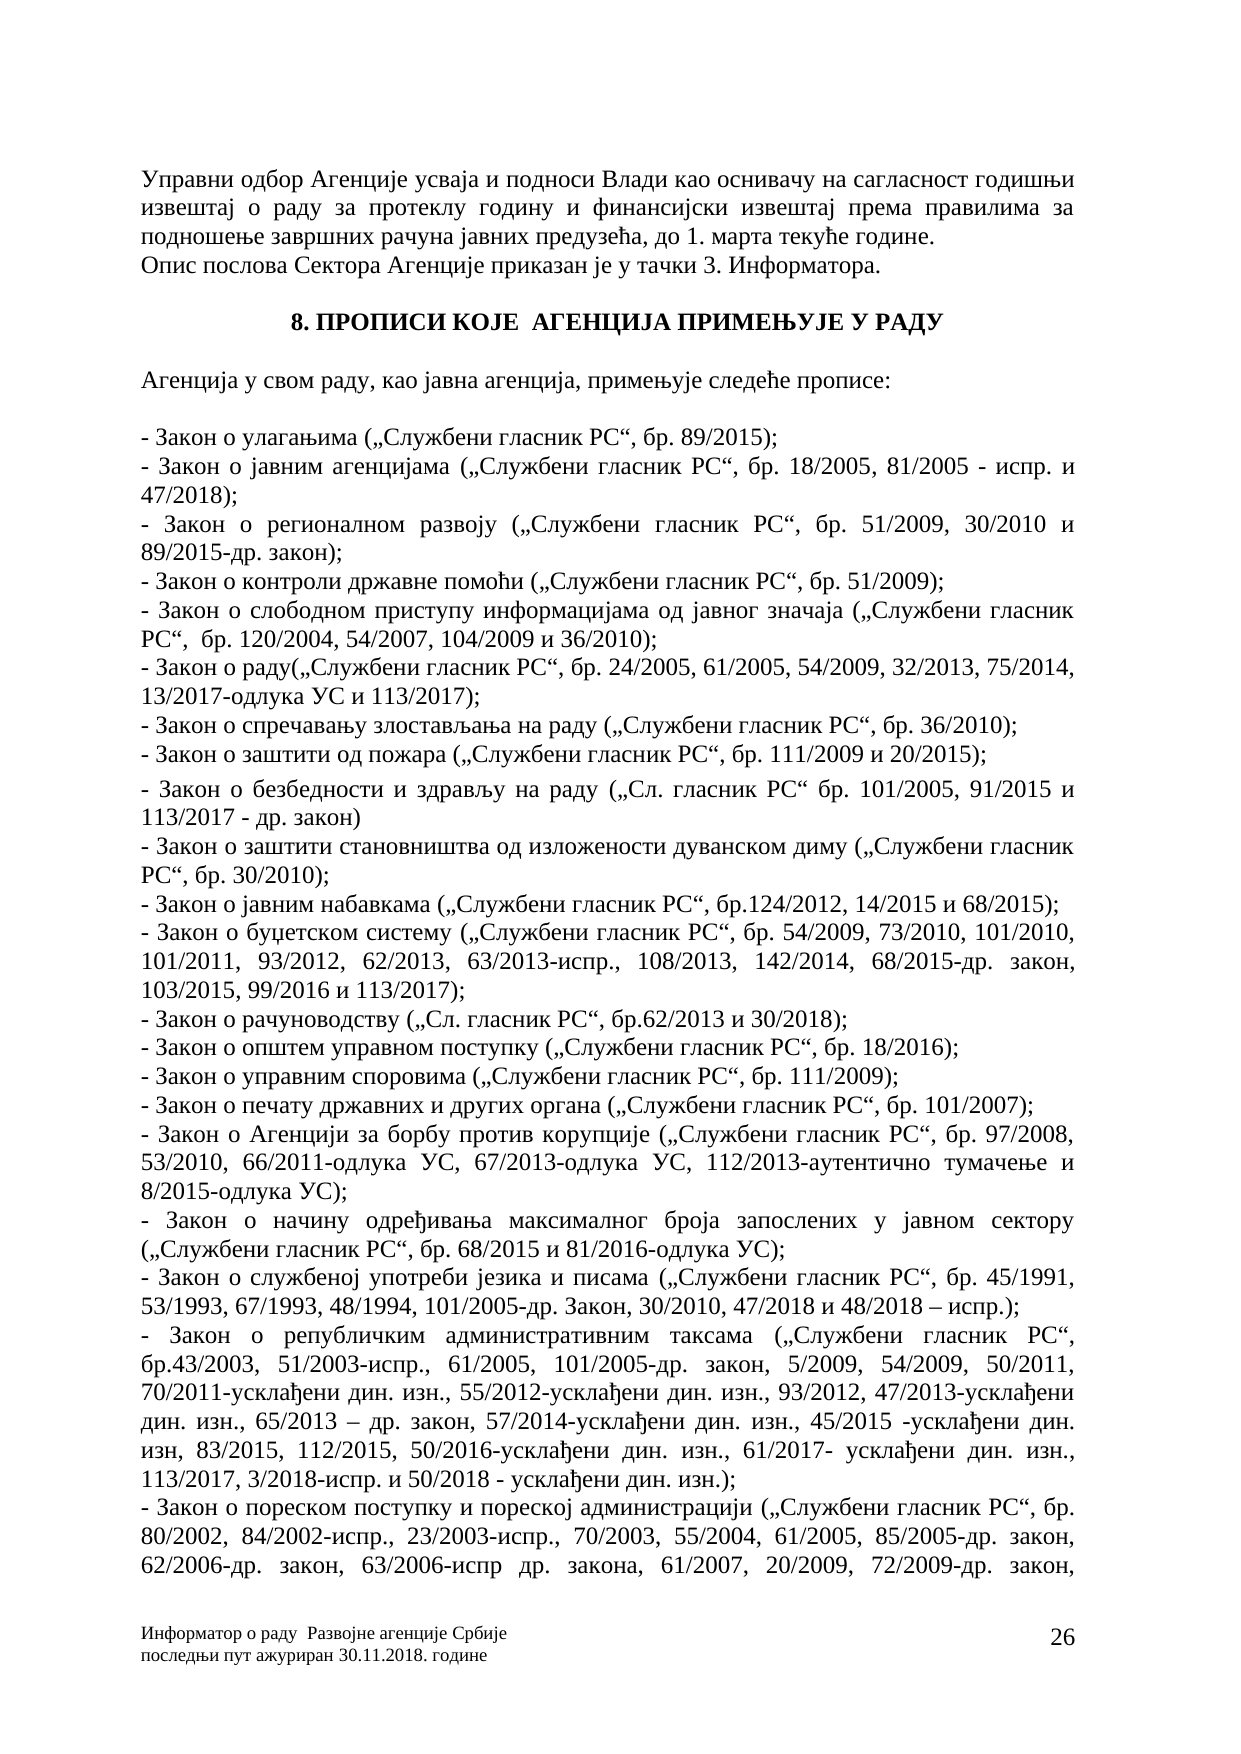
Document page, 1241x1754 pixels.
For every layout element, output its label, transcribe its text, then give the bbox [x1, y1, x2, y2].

text - Закон о заштити становништва од изложености дуванском диму („Службени гласник РС“, бр. 30/2010); [141, 831, 1075, 889]
text - Закон о раду(„Службени гласник РС“, бр. 24/2005, 61/2005, 54/2009, 32/2013, 75/2014, 13/2017-одлука УС и 113/2017); [141, 652, 1075, 710]
text Агенција у свом раду, као јавна агенција, примењује следеће прописе: [141, 365, 1075, 394]
text - Закон о републичким административним таксама („Службени гласник РС“, бр.43/2003, 51/2003-испр., 61/2005, 101/2005-др. закон, 5/2009, 54/2009, 50/2011, 70/2011-усклађени дин. изн., 55/2012-усклађени дин. изн., 93/2012, 47/2013-усклађени дин. изн., 65/2013 – др. закон, 57/2014-усклађени дин. изн., 45/2015 -усклађени дин. изн, 83/2015, 112/2015, 50/2016-усклађени дин. изн., 61/2017- усклађени дин. изн., 113/2017, 3/2018-испр. и 50/2018 - усклађени дин. изн.); [141, 1320, 1075, 1492]
text - Закон о рачуноводству („Сл. гласник РС“, бр.62/2013 и 30/2018); [141, 1004, 1075, 1032]
text - Закон о безбедности и здрављу на раду („Сл. гласник РС“ бр. 101/2005, 91/2015 и 113/2017 - др. закон) [141, 774, 1075, 831]
text Опис послова Сектора Агенције приказан је у тачки 3. Информатора. [141, 250, 1075, 279]
text - Закон о слободном приступу информацијама од јавног значаја („Службени гласник РС“, бр. 120/2004, 54/2007, 104/2009 и 36/2010); [141, 595, 1075, 652]
text - Закон о јавним набавкама („Службени гласник РС“, бр.124/2012, 14/2015 и 68/2015); [141, 889, 1075, 917]
subtitle 8. ПРОПИСИ КОЈЕ АГЕНЦИЈА ПРИМЕЊУЈЕ У РАДУ [216, 307, 1075, 336]
text - Закон о заштити од пожара („Службени гласник РС“, бр. 111/2009 и 20/2015); [141, 739, 1075, 767]
text Управни одбор Агенције усваја и подноси Влади као оснивачу на сагласност годишњи извештај о раду за протеклу годину и финансијски извештај према правилима за подношење завршних рачуна јавних предузећа, до 1. марта текуће године. [141, 164, 1075, 250]
text - Закон о службеној употреби језика и писама („Службени гласник РС“, бр. 45/1991, 53/1993, 67/1993, 48/1994, 101/2005-др. Закон, 30/2010, 47/2018 и 48/2018 – испр.); [141, 1262, 1075, 1320]
text - Закон о општем управном поступку („Службени гласник РС“, бр. 18/2016); [141, 1032, 1075, 1061]
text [141, 1492, 1075, 1579]
text - Закон о начину одређивања максималног броја запослених у јавном сектору („Службени гласник РС“, бр. 68/2015 и 81/2016-одлука УС); [141, 1205, 1075, 1262]
text - Закон о Агенцији за борбу против корупције („Службени гласник РС“, бр. 97/2008, 53/2010, 66/2011-одлука УС, 67/2013-одлука УС, 112/2013-аутентично тумачење и 8/2015-одлука УС); [141, 1119, 1075, 1205]
text - Закон о јавним агенцијама („Службени гласник РС“, бр. 18/2005, 81/2005 - испр. и 47/2018); [141, 451, 1075, 509]
text - Закон о буџетском систему („Службени гласник РС“, бр. 54/2009, 73/2010, 101/2010, 101/2011, 93/2012, 62/2013, 63/2013-испр., 108/2013, 142/2014, 68/2015-др. закон, 103/2015, 99/2016 и 113/2017); [141, 917, 1075, 1004]
text - Закон о спречавању злостављања на раду („Службени гласник РС“, бр. 36/2010); [141, 710, 1075, 739]
text - Закон о регионалном развоју („Службени гласник РС“, бр. 51/2009, 30/2010 и 89/2015-др. закон); [141, 509, 1075, 566]
text - Закон о улагањима („Службени гласник РС“, бр. 89/2015); [141, 422, 1075, 451]
text - Закон о контроли државне помоћи („Службени гласник РС“, бр. 51/2009); [141, 566, 1075, 595]
text - Закон о управним споровима („Службени гласник РС“, бр. 111/2009); [141, 1061, 1075, 1090]
text - Закон о печату државних и других органа („Службени гласник РС“, бр. 101/2007); [141, 1090, 1075, 1119]
